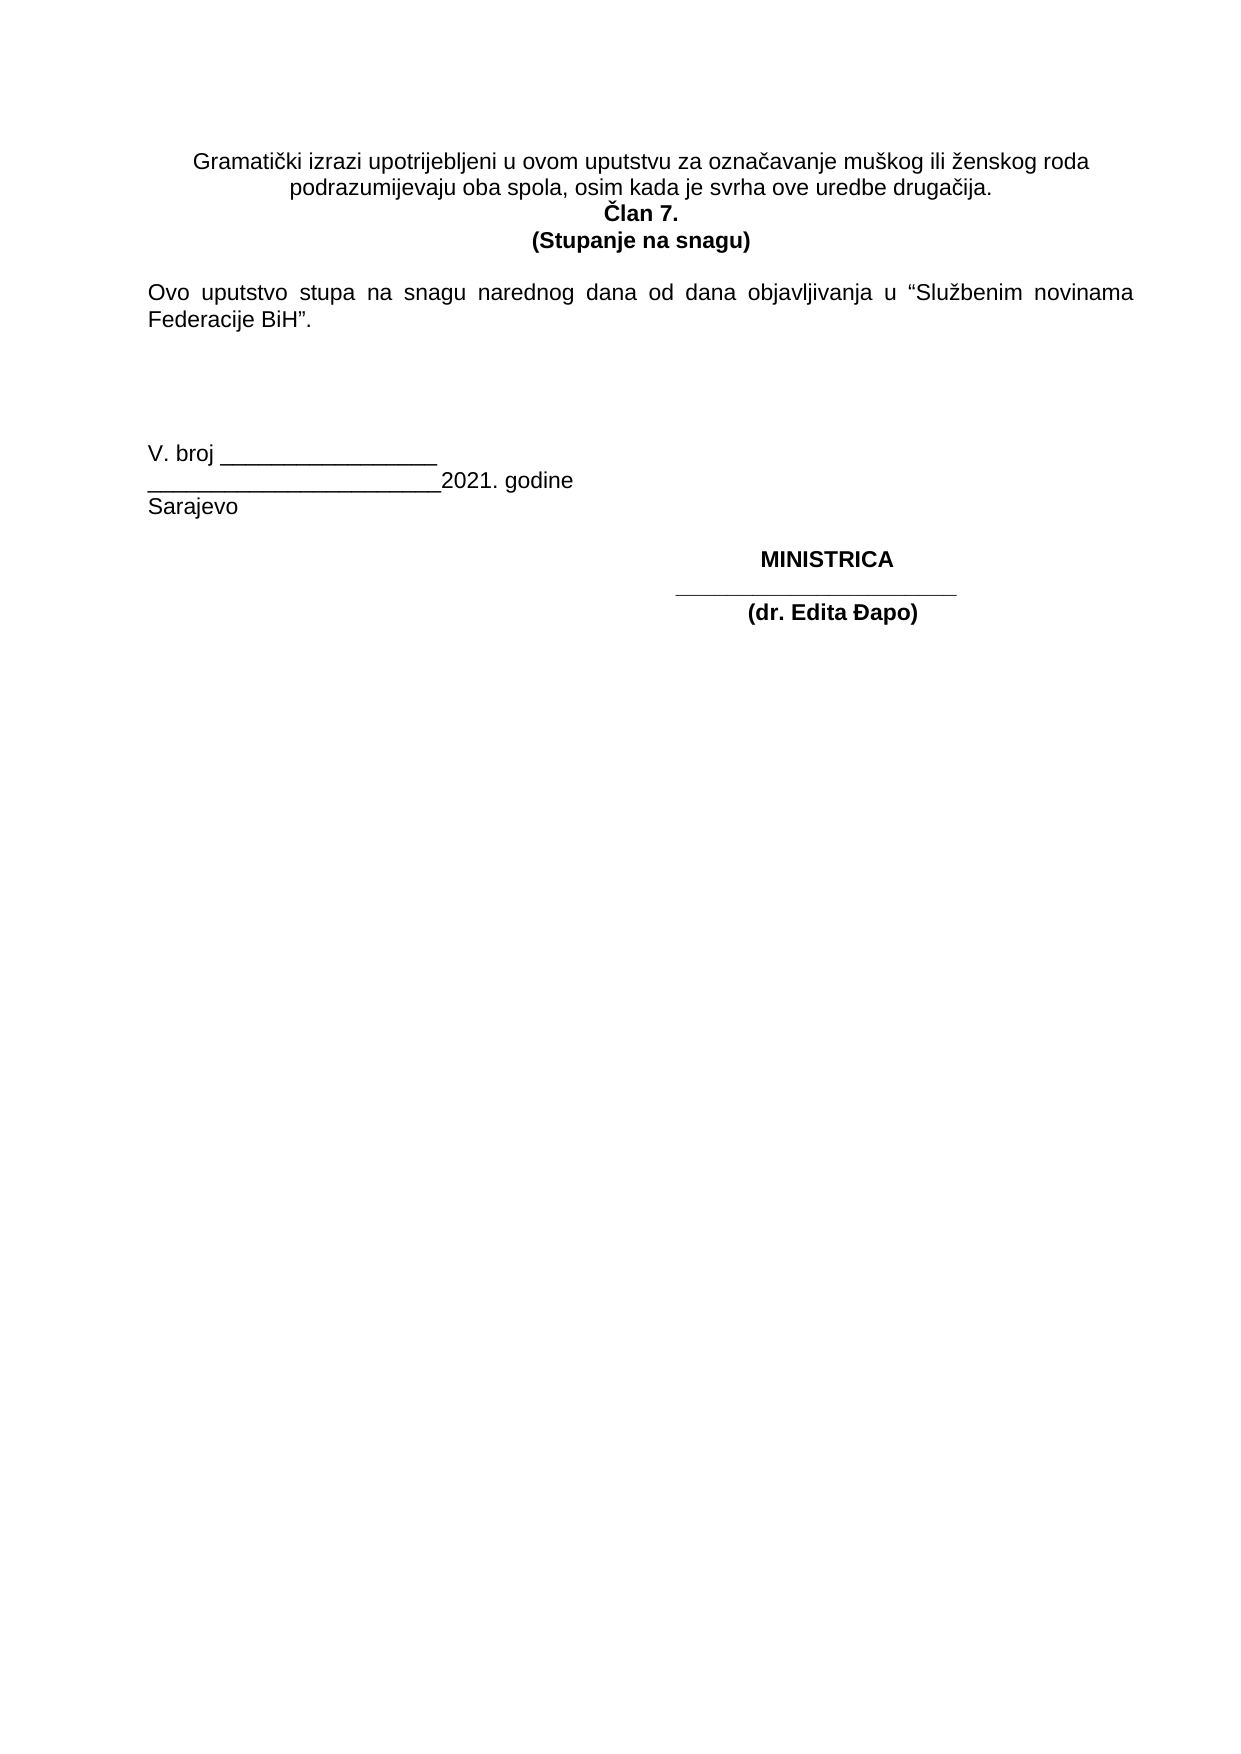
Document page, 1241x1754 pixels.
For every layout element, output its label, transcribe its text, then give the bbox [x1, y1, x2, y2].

text Gramatički izrazi upotrijebljeni u ovom uputstvu za označavanje muškog ili ženskog roda podrazumijevaju oba spola, osim kada je svrha ove uredbe drugačija. [148, 148, 1134, 200]
text _______________________2021. godine [148, 467, 1134, 493]
text ______________________ [148, 572, 1134, 598]
text Ovo uputstvo stupa na snagu narednog dana od dana objavljivanja u “Službenim novinama Federacije BiH”. [148, 279, 1134, 332]
text MINISTRICA [673, 546, 1134, 572]
text Sarajevo [148, 493, 1134, 519]
text V. broj _________________ [148, 440, 1134, 467]
text (Stupanje na snagu) [148, 227, 1134, 253]
text (dr. Edita Đapo) [673, 598, 1134, 625]
text Član 7. [148, 200, 1134, 227]
